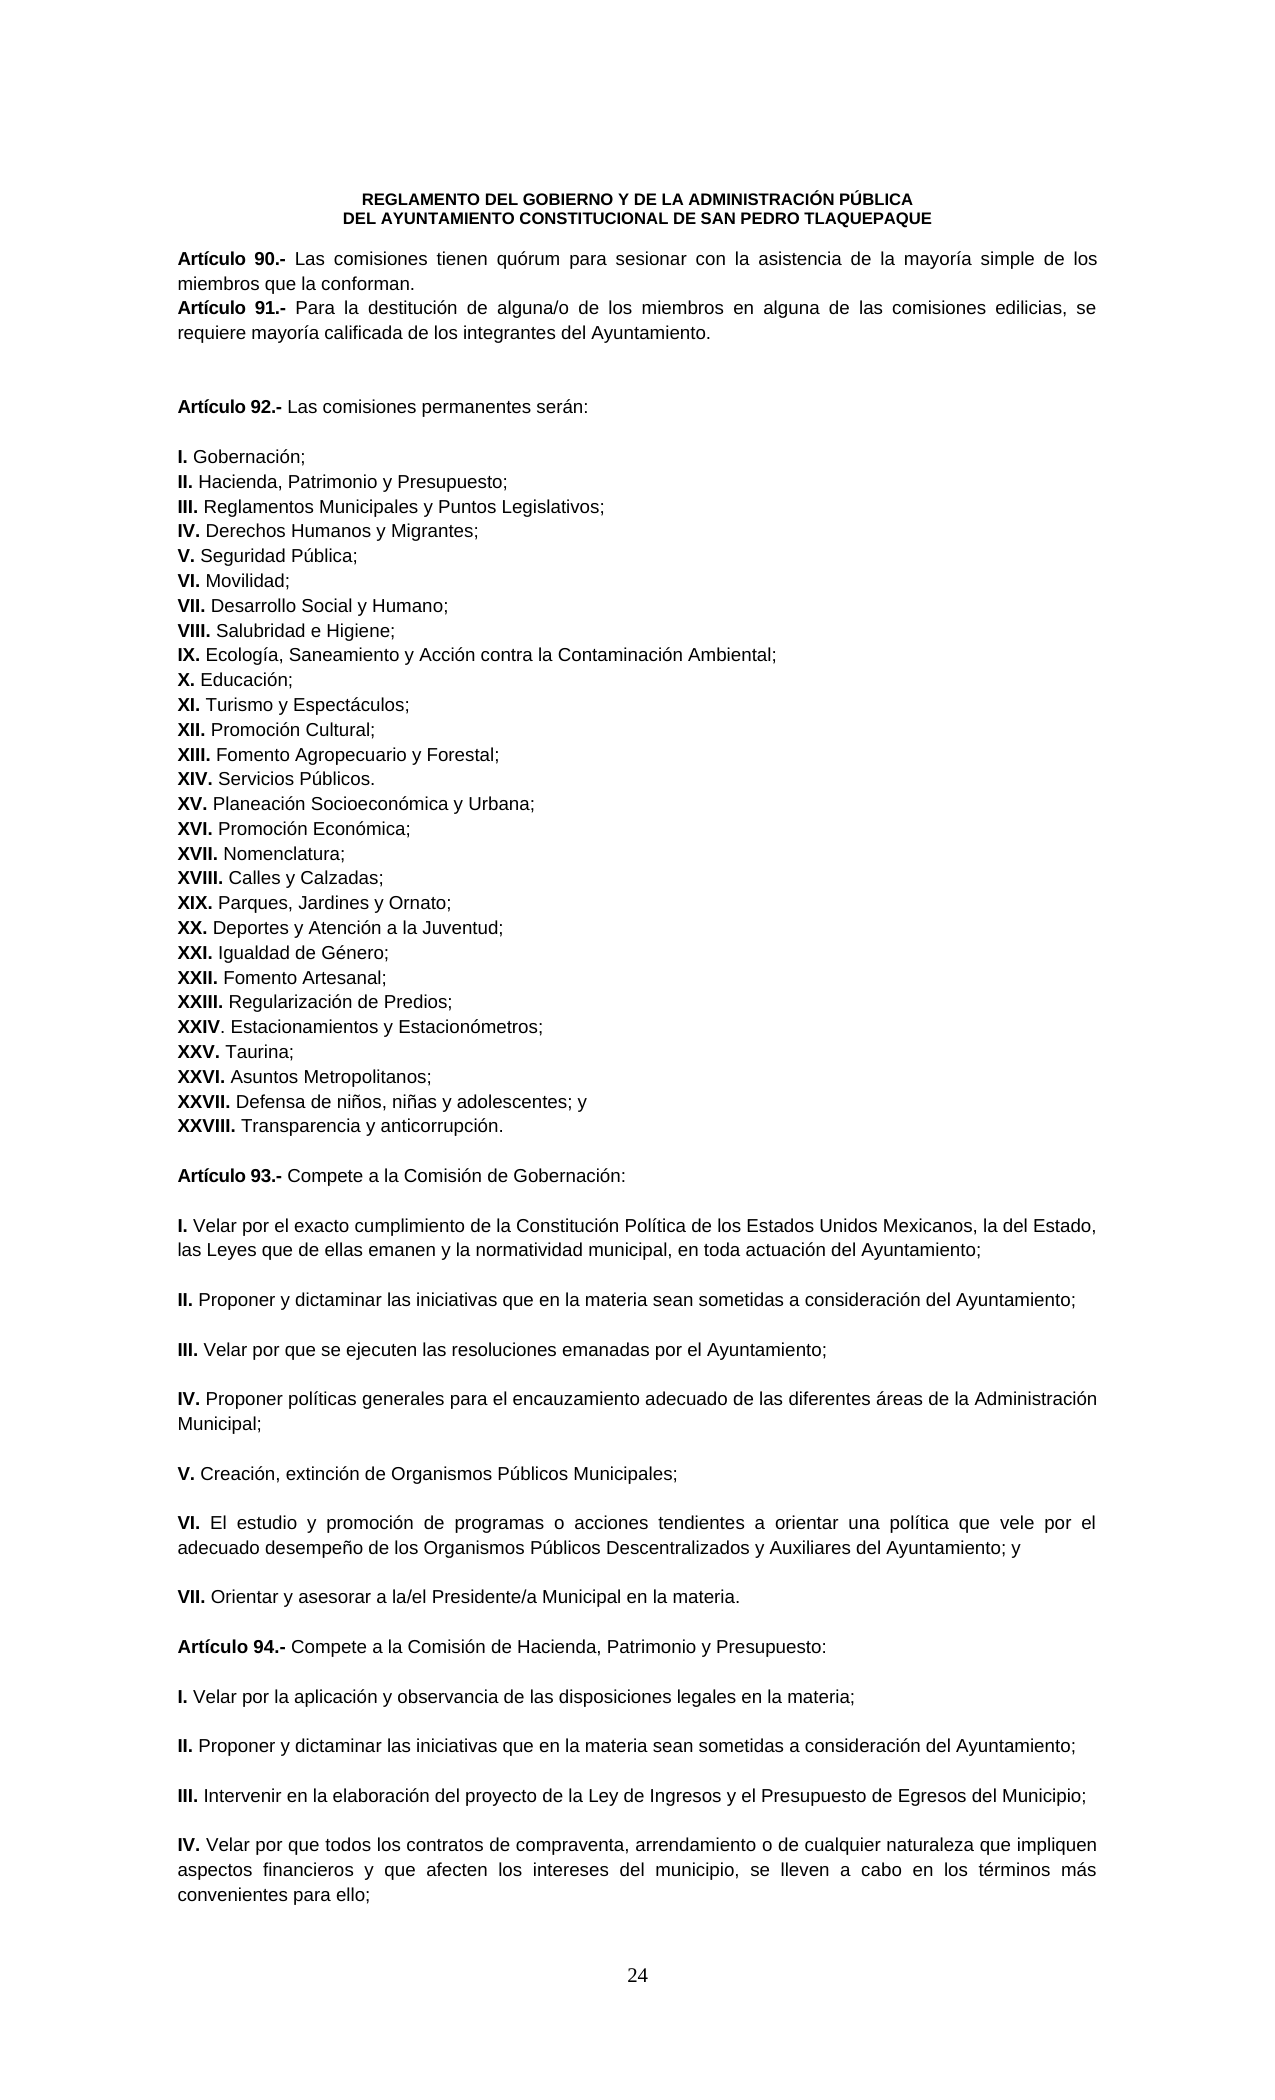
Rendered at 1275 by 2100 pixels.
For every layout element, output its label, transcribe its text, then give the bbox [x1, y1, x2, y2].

text III. Reglamentos Municipales y Puntos Legislativos; [177, 495, 980, 517]
text Artículo 90.- Las comisiones tienen quórum para sesionar con la asistencia de la mayoría simple de los miembros que la conforman. [177, 247, 1098, 294]
text Artículo 91.- Para la destitución de alguna/o de los miembros en alguna de las comisiones edilicias, se requiere mayoría calificada de los integrantes del Ayuntamiento. [177, 297, 1098, 343]
text III. Velar por que se ejecuten las resoluciones emanadas por el Ayuntamiento; [177, 1338, 1098, 1360]
text XVI. Promoción Económica; [177, 818, 980, 839]
text XV. Planeación Socioeconómica y Urbana; [177, 793, 980, 814]
text XXII. Fomento Artesanal; [177, 966, 980, 988]
text V. Creación, extinción de Organismos Públicos Municipales; [177, 1462, 1098, 1484]
text XXVI. Asuntos Metropolitanos; [177, 1066, 980, 1087]
text Artículo 94.- Compete a la Comisión de Hacienda, Patrimonio y Presupuesto: [177, 1636, 1098, 1657]
text Artículo 92.- Las comisiones permanentes serán: [177, 396, 1098, 418]
text II. Proponer y dictaminar las iniciativas que en la materia sean sometidas a consideración del Ayuntamiento; [177, 1735, 1098, 1757]
text VII. Orientar y asesorar a la/el Presidente/a Municipal en la materia. [177, 1586, 1098, 1608]
text IV. Derechos Humanos y Migrantes; [177, 520, 980, 542]
text VI. Movilidad; [177, 570, 980, 591]
text XXV. Taurina; [177, 1041, 980, 1062]
text II. Hacienda, Patrimonio y Presupuesto; [177, 471, 980, 492]
text IV. Proponer políticas generales para el encauzamiento adecuado de las diferentes áreas de la Administración Municipal; [177, 1388, 1098, 1434]
text IX. Ecología, Saneamiento y Acción contra la Contaminación Ambiental; [177, 644, 980, 666]
text XXVIII. Transparencia y anticorrupción. [177, 1115, 980, 1137]
text Artículo 93.- Compete a la Comisión de Gobernación: [177, 1165, 1098, 1186]
text XXIV. Estacionamientos y Estacionómetros; [177, 1016, 980, 1038]
text I. Gobernación; [177, 446, 980, 467]
text I. Velar por el exacto cumplimiento de la Constitución Política de los Estados Unidos Mexicanos, la del Estado, las Leyes que de ellas emanen y la normatividad municipal, en toda actuación del Ayuntamiento; [177, 1214, 1098, 1261]
text XX. Deportes y Atención a la Juventud; [177, 917, 980, 938]
text XXIII. Regularización de Predios; [177, 991, 980, 1013]
text XIX. Parques, Jardines y Ornato; [177, 892, 980, 914]
text VIII. Salubridad e Higiene; [177, 619, 980, 641]
text IV. Velar por que todos los contratos de compraventa, arrendamiento o de cualquier naturaleza que impliquen aspectos financieros y que afecten los intereses del municipio, se lleven a cabo en los términos más convenientes para ello; [177, 1834, 1098, 1905]
text II. Proponer y dictaminar las iniciativas que en la materia sean sometidas a consideración del Ayuntamiento; [177, 1289, 1098, 1310]
text XIII. Fomento Agropecuario y Forestal; [177, 743, 980, 765]
text VI. El estudio y promoción de programas o acciones tendientes a orientar una política que vele por el adecuado desempeño de los Organismos Públicos Descentralizados y Auxiliares del Ayuntamiento; y [177, 1512, 1098, 1558]
text XIV. Servicios Públicos. [177, 768, 980, 790]
text I. Velar por la aplicación y observancia de las disposiciones legales en la materia; [177, 1685, 1098, 1707]
text X. Educación; [177, 669, 980, 691]
text XVII. Nomenclatura; [177, 842, 980, 864]
text VII. Desarrollo Social y Humano; [177, 594, 980, 616]
text XVIII. Calles y Calzadas; [177, 867, 980, 889]
text XXVII. Defensa de niños, niñas y adolescentes; y [177, 1090, 980, 1112]
text V. Seguridad Pública; [177, 545, 980, 567]
text XI. Turismo y Espectáculos; [177, 694, 980, 715]
text XII. Promoción Cultural; [177, 718, 980, 740]
text XXI. Igualdad de Género; [177, 942, 980, 963]
text III. Intervenir en la elaboración del proyecto de la Ley de Ingresos y el Presupuesto de Egresos del Municipio; [177, 1784, 1098, 1806]
